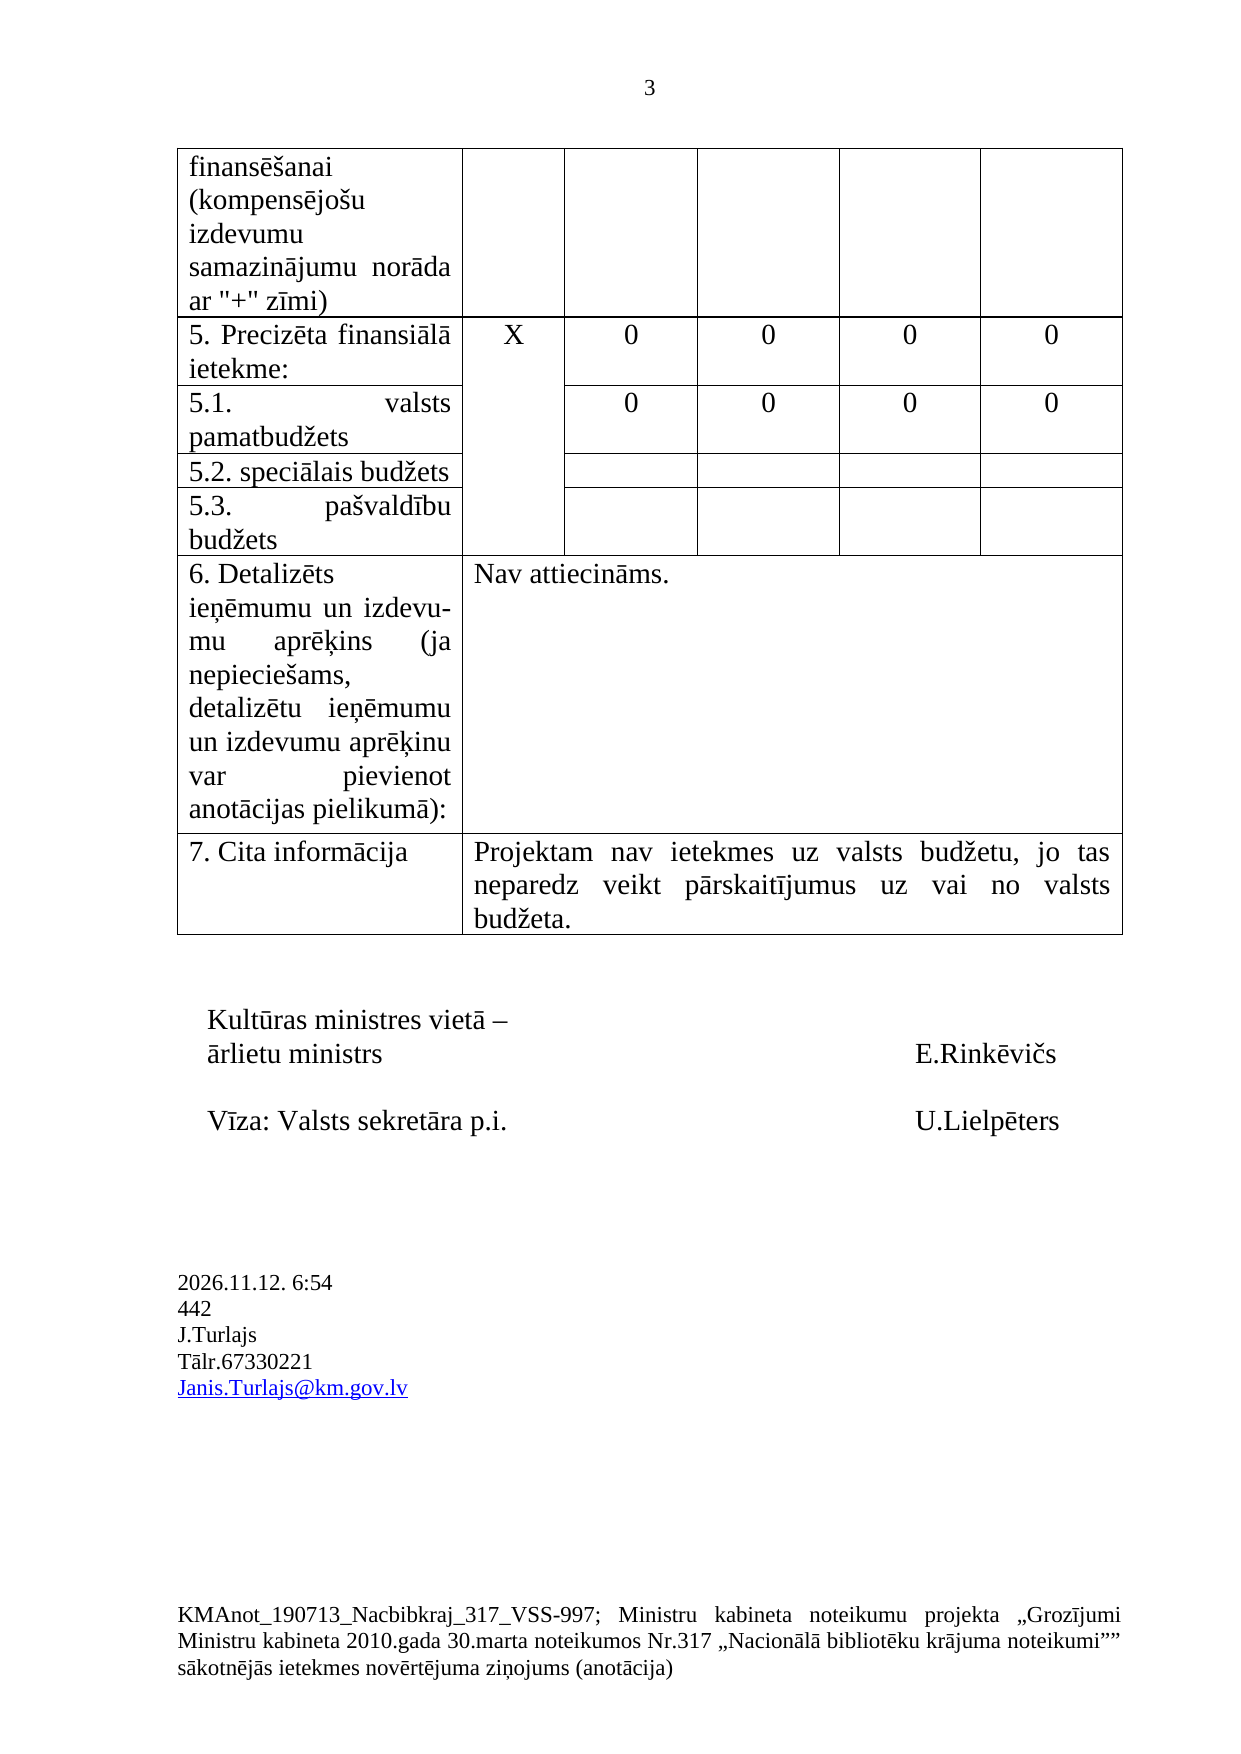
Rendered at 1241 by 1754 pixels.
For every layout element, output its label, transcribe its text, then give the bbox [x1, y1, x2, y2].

table_cell [565, 149, 697, 316]
table_cell 0 [840, 318, 980, 384]
table_cell 0 [565, 318, 697, 384]
table_cell Nav attiecināms. [463, 556, 1122, 833]
table_cell [981, 488, 1122, 555]
table_cell [840, 149, 980, 316]
table_cell 0 [698, 386, 839, 453]
table_cell [698, 149, 839, 316]
table_cell 0 [981, 318, 1122, 384]
table_cell [565, 454, 697, 487]
table_cell Projektam nav ietekmes uz valsts budžetu, jo tas neparedz veikt pārskaitījumus uz vai no valsts budžeta. [463, 834, 1122, 934]
table_cell [981, 149, 1122, 316]
table_cell [565, 488, 697, 555]
table_cell X [463, 318, 564, 555]
text Kultūras ministres vietā – [192, 1002, 1122, 1036]
table_cell 0 [840, 386, 980, 453]
table_cell [698, 488, 839, 555]
table_cell 0 [565, 386, 697, 453]
table_cell 5.1. valsts pamatbudžets [178, 386, 462, 453]
table_cell 6. Detalizēts ieņēmumu un izdevumu aprēķins (ja nepieciešams, detalizētu ieņēmumu un izdevumu aprēķinu var pievienot anotācijas pielikumā): [178, 556, 462, 833]
table_cell [698, 454, 839, 487]
table_cell 5. Precizēta finansiālā ietekme: [178, 318, 462, 384]
table_cell 5.3. pašvaldību budžets [178, 488, 462, 555]
text 2013.07.25. 14:21 [177, 1269, 1122, 1295]
text 442 [177, 1295, 1122, 1321]
text Janis.Turlajs@km.gov.lv [177, 1374, 1122, 1400]
table_cell [840, 454, 980, 487]
table_cell 5.2. speciālais budžets [178, 454, 462, 487]
table_cell 7. Cita informācija [178, 834, 462, 934]
table_cell [981, 454, 1122, 487]
table_cell 0 [698, 318, 839, 384]
text Tālr.67330221 [177, 1348, 1122, 1374]
text Vīza: Valsts sekretāra p.i. U.Lielpēters [192, 1103, 1122, 1137]
table_cell [840, 488, 980, 555]
text J.Turlajs [177, 1321, 1122, 1348]
table_cell 0 [981, 386, 1122, 453]
text ārlietu ministrs E.Rinkēvičs [192, 1036, 1122, 1069]
